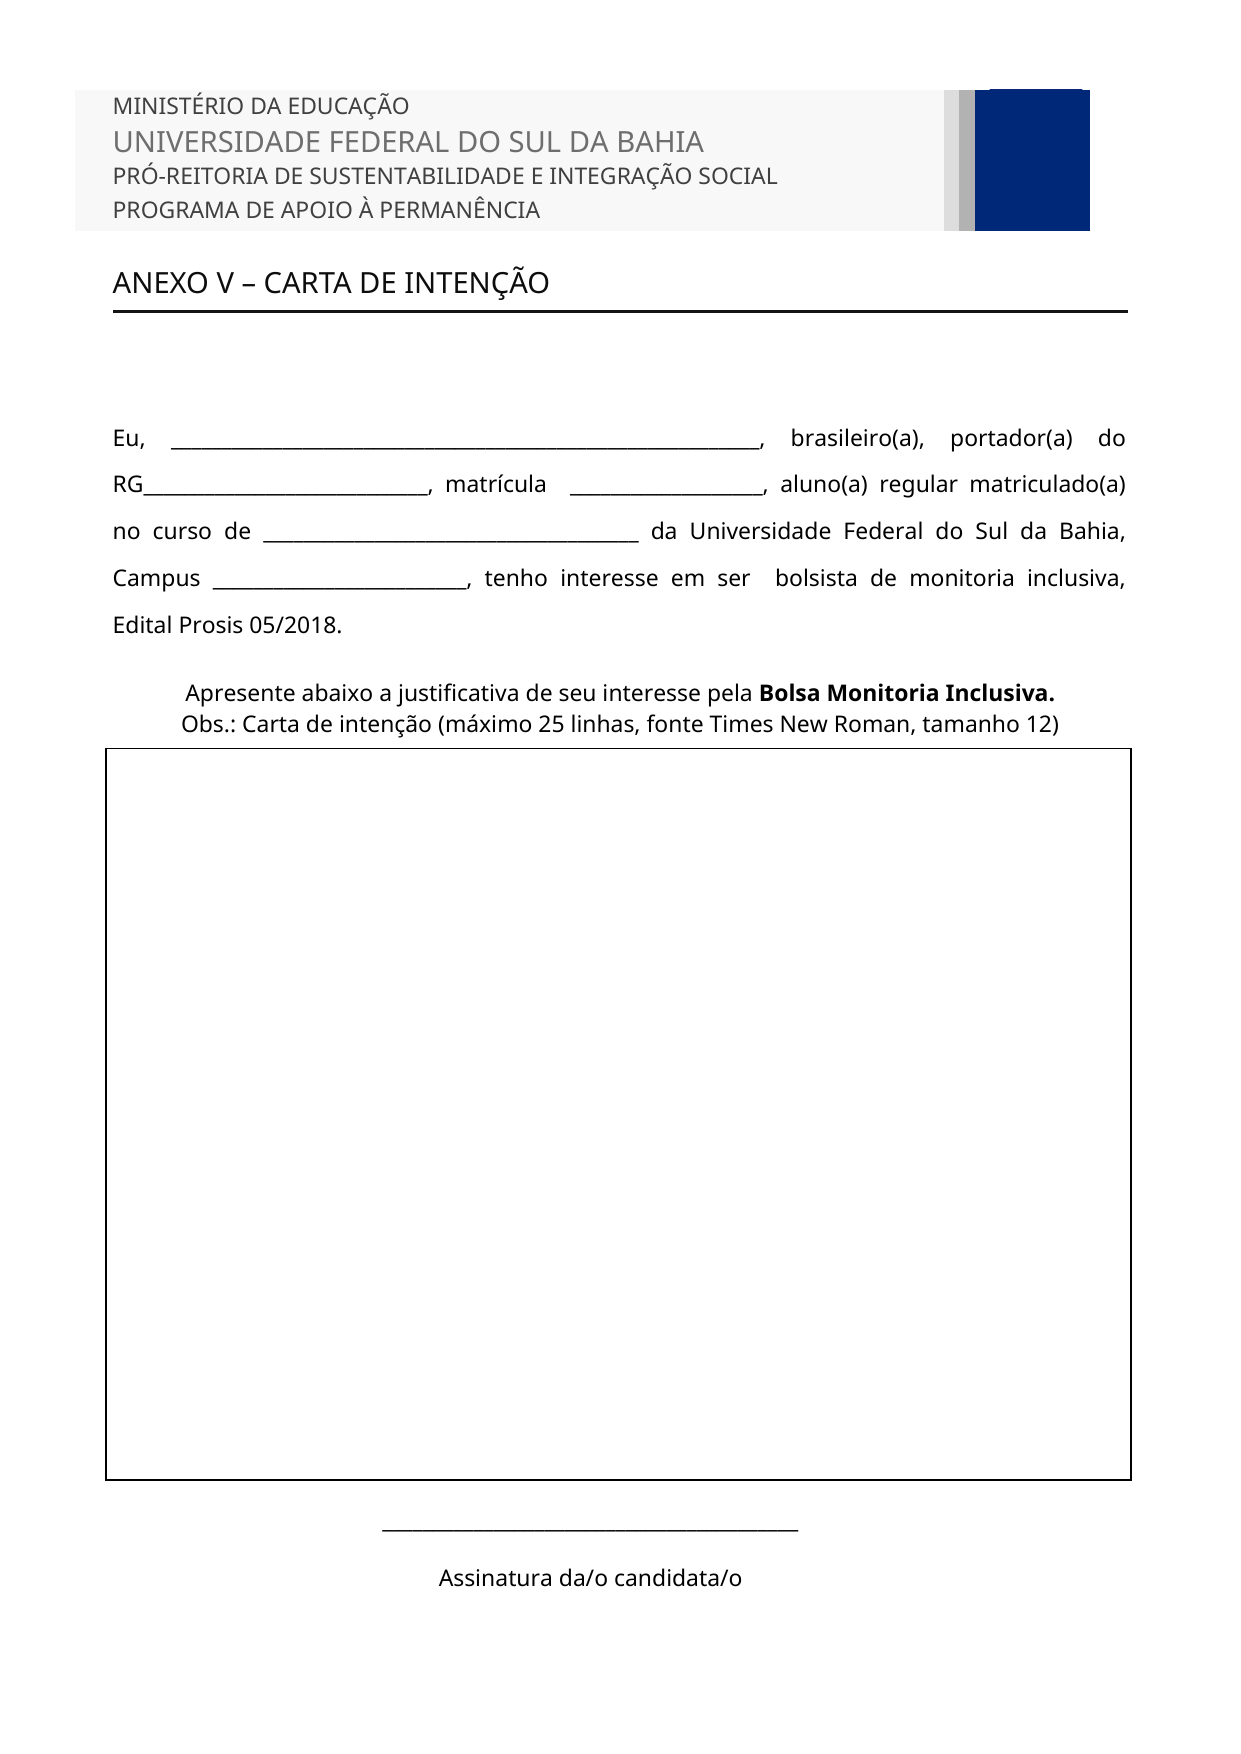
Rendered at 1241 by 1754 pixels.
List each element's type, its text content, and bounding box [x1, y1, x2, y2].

text Assinatura da/o candidata/o [53, 1562, 1128, 1593]
text Obs.: Carta de intenção (máximo 25 linhas, fonte Times New Roman, tamanho 12) [112, 708, 1128, 739]
text Eu, __________________________________________________________, brasileiro(a), portador(a) do RG____________________________, matrícula ___________________, aluno(a) regular matriculado(a) no curso de _____________________________________ da Universidade Federal do Sul da Bahia, Campus _________________________, tenho interesse em ser bolsista de monitoria inclusiva, Edital Prosis 05/2018. [112, 421, 1128, 640]
text _________________________________________ [53, 856, 1128, 1535]
text Apresente abaixo a justificativa de seu interesse pela Bolsa Monitoria Inclusiva. [112, 677, 1128, 708]
